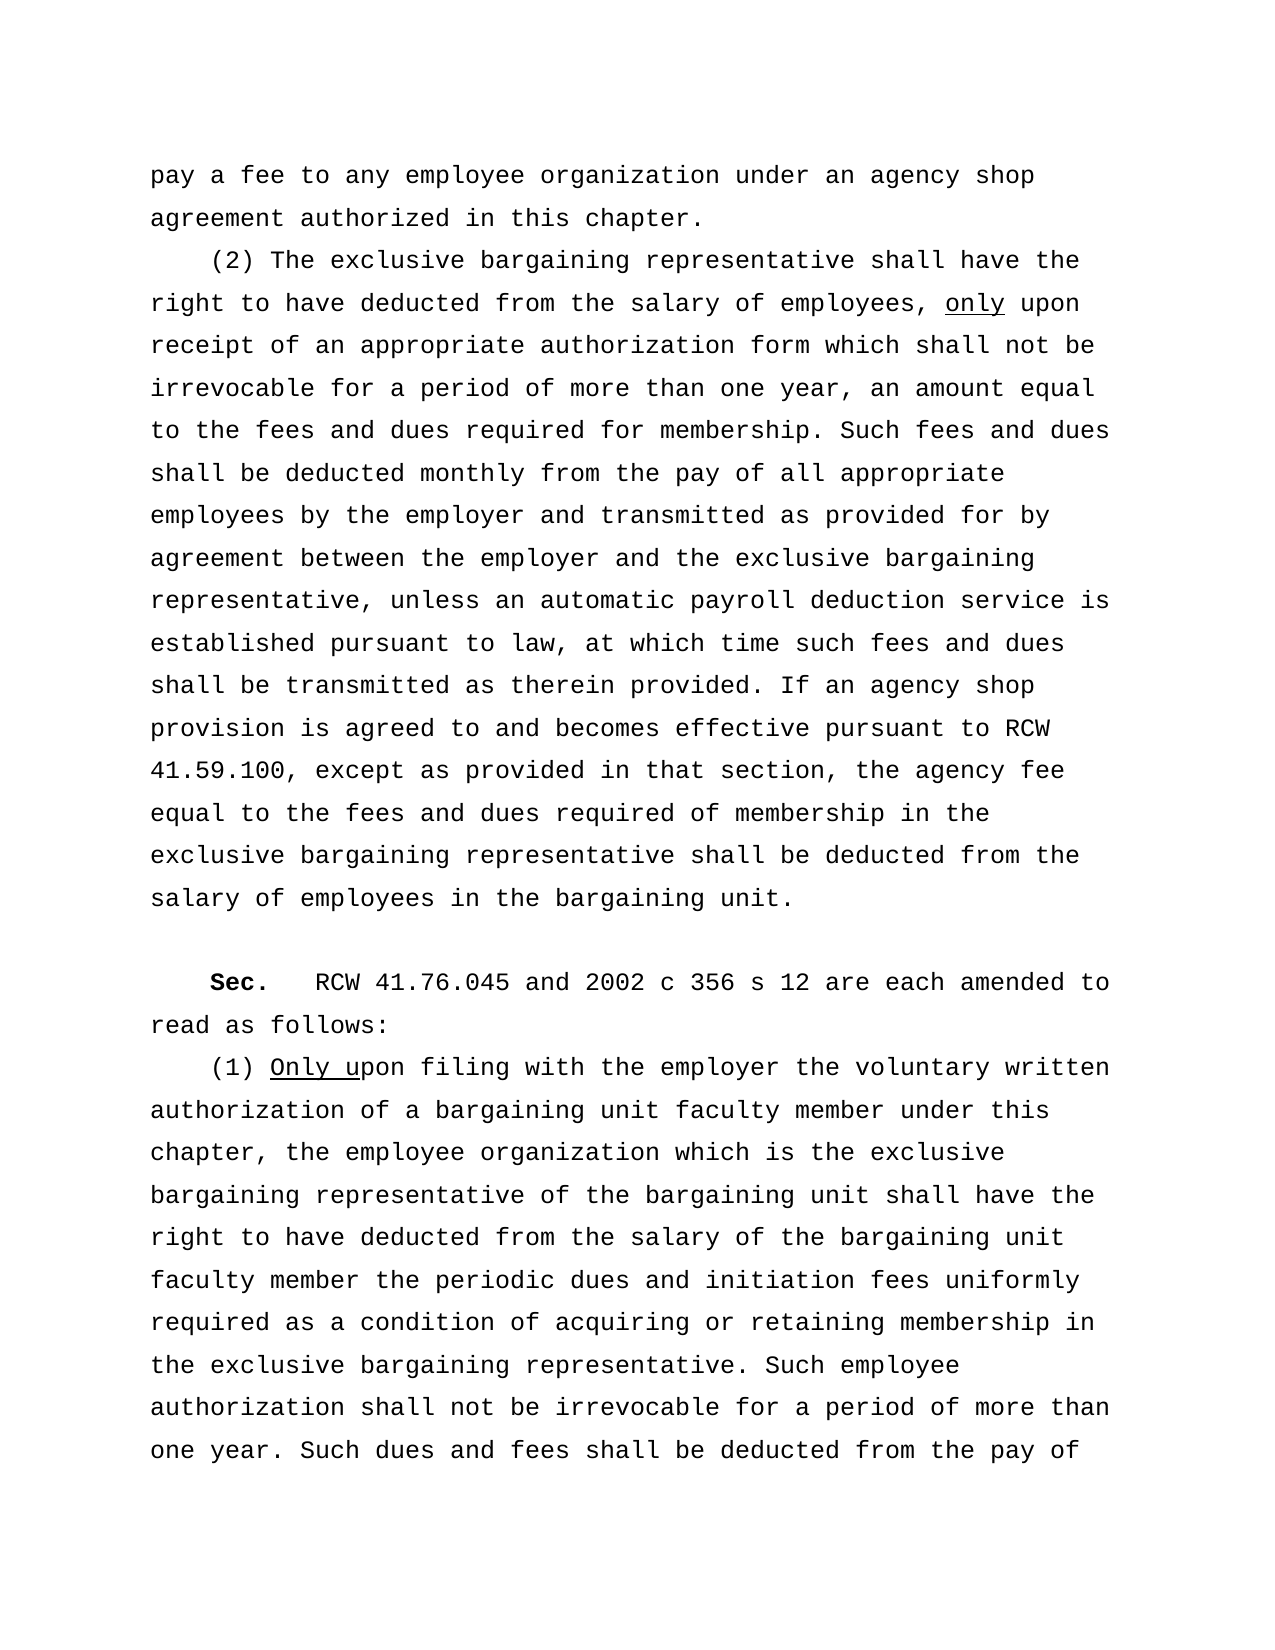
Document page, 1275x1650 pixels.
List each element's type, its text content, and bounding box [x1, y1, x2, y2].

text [150, 1042, 1125, 1467]
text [150, 150, 1125, 235]
text (2) The exclusive bargaining representative shall have the right to have deducted from the salary of employees, only upon receipt of an appropriate authorization form which shall not be irrevocable for a period of more than one year, an amount equal to the fees and dues required for membership. Such fees and dues shall be deducted monthly from the pay of all appropriate employees by the employer and transmitted as provided for by agreement between the employer and the exclusive bargaining representative, unless an automatic payroll deduction service is established pursuant to law, at which time such fees and dues shall be transmitted as therein provided. If an agency shop provision is agreed to and becomes effective pursuant to RCW 41.59.100, except as provided in that section, the agency fee equal to the fees and dues required of membership in the exclusive bargaining representative shall be deducted from the salary of employees in the bargaining unit. [150, 235, 1125, 915]
text Sec. RCW 41.76.045 and 2002 c 356 s 12 are each amended to read as follows: [150, 957, 1125, 1042]
